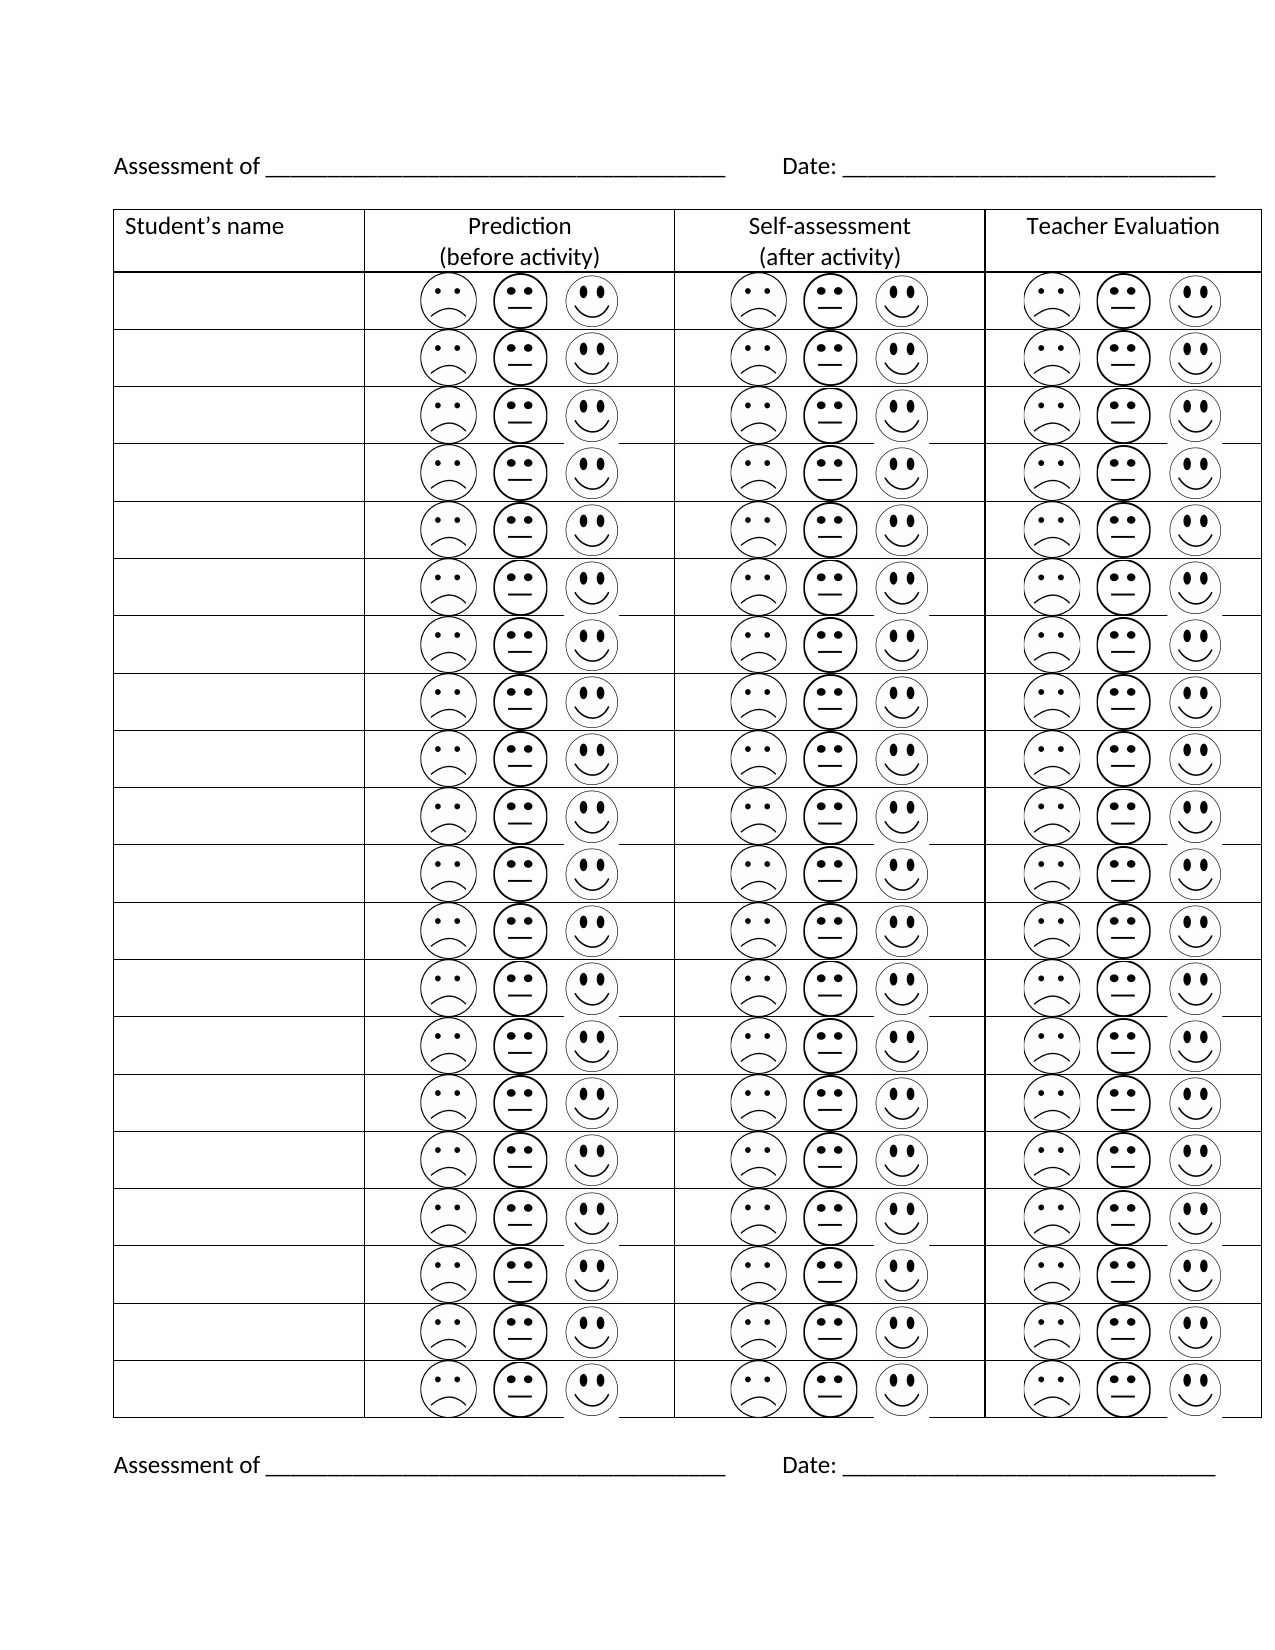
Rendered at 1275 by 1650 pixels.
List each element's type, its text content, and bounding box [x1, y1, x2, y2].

table_cell [477, 1017, 674, 1073]
table_cell [477, 559, 674, 615]
table_cell [548, 731, 563, 787]
table_cell [548, 273, 563, 329]
table_cell [1151, 1304, 1167, 1360]
table_cell [1080, 559, 1261, 615]
table_cell [619, 1304, 674, 1360]
table_cell [1223, 903, 1261, 959]
picture [730, 272, 787, 386]
table_cell [477, 1132, 493, 1188]
table_cell [787, 1361, 984, 1417]
picture [563, 1362, 619, 1418]
picture [420, 1189, 477, 1360]
table_cell [1223, 1132, 1261, 1188]
picture [873, 273, 930, 329]
table_cell [787, 1132, 803, 1188]
picture [1167, 1018, 1223, 1074]
table_cell [365, 502, 420, 558]
table_cell [365, 674, 420, 730]
table_cell [1151, 731, 1167, 787]
table_cell [787, 1246, 984, 1303]
table_cell [1151, 330, 1167, 386]
picture [803, 617, 858, 673]
picture [873, 961, 930, 1017]
table_cell [477, 1304, 493, 1360]
table_cell [675, 330, 730, 386]
table_cell [1223, 731, 1261, 787]
picture [1167, 1247, 1223, 1303]
picture [730, 1361, 787, 1418]
picture [420, 272, 477, 386]
table_cell [787, 731, 803, 787]
table_cell [1223, 273, 1261, 329]
table_cell [675, 903, 730, 959]
picture [803, 445, 858, 501]
table_cell [114, 444, 364, 501]
table_cell [787, 788, 984, 844]
table_cell [986, 1132, 1023, 1188]
table_cell [114, 731, 364, 787]
picture [563, 1075, 619, 1131]
picture [493, 560, 548, 616]
picture [563, 846, 619, 902]
picture [873, 502, 930, 558]
table_cell [675, 845, 730, 902]
picture [563, 1190, 619, 1246]
table_cell [787, 387, 984, 443]
table_cell [675, 387, 730, 443]
picture [1096, 273, 1151, 329]
table_cell [930, 1304, 984, 1360]
table_cell [675, 1132, 730, 1188]
table_cell [1080, 502, 1096, 558]
table_cell [1151, 903, 1167, 959]
picture [873, 1075, 930, 1131]
table_cell [986, 845, 1023, 902]
picture [1167, 961, 1223, 1017]
picture [493, 617, 548, 673]
picture [1096, 1304, 1151, 1360]
table_cell [114, 788, 364, 844]
table_cell [114, 674, 364, 730]
picture [1023, 1189, 1080, 1360]
table_cell [986, 1361, 1023, 1417]
table_cell [477, 788, 674, 844]
table_cell [930, 1132, 984, 1188]
table_cell [548, 674, 563, 730]
table_cell [986, 903, 1023, 959]
table_cell [365, 1075, 420, 1131]
picture [493, 789, 548, 845]
table_cell [477, 903, 493, 959]
table_cell [986, 330, 1023, 386]
picture [1167, 502, 1223, 558]
picture [1167, 1132, 1223, 1188]
picture [1096, 560, 1151, 616]
picture [493, 1304, 548, 1360]
table_cell [930, 273, 984, 329]
table_cell [986, 1246, 1023, 1303]
text Assessment of _____________________________________ Date: ______________________________ [114, 1449, 1226, 1479]
table_cell [1080, 444, 1261, 501]
picture [563, 1018, 619, 1074]
picture [1096, 330, 1151, 386]
table_cell [675, 731, 730, 787]
table_cell [365, 1246, 420, 1303]
table_cell [1080, 1304, 1096, 1360]
picture [1096, 1247, 1151, 1303]
picture [493, 961, 548, 1017]
table_cell [365, 903, 420, 959]
table_cell [1151, 273, 1167, 329]
picture [803, 1190, 858, 1246]
picture [1096, 903, 1151, 959]
picture [563, 617, 619, 673]
picture [1023, 387, 1080, 787]
picture [493, 903, 548, 959]
picture [1096, 1190, 1151, 1246]
picture [873, 1304, 930, 1360]
table_cell [1080, 616, 1261, 672]
picture [803, 1362, 858, 1418]
picture [493, 1018, 548, 1074]
table_cell [548, 1304, 563, 1360]
picture [420, 960, 477, 1188]
picture [493, 731, 548, 787]
table_cell [858, 330, 873, 386]
table_cell [787, 502, 803, 558]
picture [730, 788, 787, 959]
picture [1096, 1132, 1151, 1188]
table_cell [858, 903, 873, 959]
table_cell [675, 1075, 730, 1131]
picture [1167, 273, 1223, 329]
table_cell [114, 903, 364, 959]
picture [1167, 1190, 1223, 1246]
picture [493, 1247, 548, 1303]
table_cell [1080, 1017, 1261, 1073]
table_cell [986, 1075, 1023, 1131]
table_cell [619, 330, 674, 386]
table_cell [114, 1304, 364, 1360]
picture [493, 1075, 548, 1131]
picture [803, 560, 858, 616]
table_cell [365, 387, 420, 443]
picture [1096, 789, 1151, 845]
table_cell [619, 731, 674, 787]
table_cell [787, 559, 984, 615]
table_cell [114, 616, 364, 672]
table_cell [1080, 960, 1261, 1016]
table_cell [986, 731, 1023, 787]
picture [1023, 272, 1080, 386]
picture [563, 789, 619, 845]
picture [563, 502, 619, 558]
picture [803, 1075, 858, 1131]
table_cell [787, 845, 984, 902]
table_cell [930, 903, 984, 959]
picture [803, 502, 858, 558]
table_header Self-assessment (after activity) [675, 210, 984, 271]
table_cell [787, 1304, 803, 1360]
picture [873, 1132, 930, 1188]
picture [420, 1361, 477, 1418]
table_cell [986, 387, 1023, 443]
table_cell [619, 1075, 674, 1131]
picture [1167, 445, 1223, 501]
table_cell [675, 674, 730, 730]
picture [803, 731, 858, 787]
table_cell [114, 960, 364, 1016]
table_cell [986, 1017, 1023, 1073]
picture [563, 388, 619, 444]
table_header Teacher Evaluation [986, 210, 1261, 271]
picture [803, 903, 858, 959]
picture [873, 1362, 930, 1418]
table_cell [675, 1246, 730, 1303]
table_cell [1080, 387, 1261, 443]
picture [563, 1247, 619, 1303]
picture [873, 674, 930, 730]
table_cell [1151, 1132, 1167, 1188]
picture [563, 1304, 619, 1360]
table_cell [675, 1189, 730, 1245]
table_cell [365, 845, 420, 902]
picture [873, 560, 930, 616]
table_cell [365, 1304, 420, 1360]
table_cell [675, 616, 730, 672]
table_header Prediction (before activity) [365, 210, 674, 271]
table_cell [619, 903, 674, 959]
table_cell [1151, 502, 1167, 558]
picture [873, 617, 930, 673]
table_cell [858, 1304, 873, 1360]
picture [493, 330, 548, 386]
table_cell [365, 1132, 420, 1188]
table_cell [930, 731, 984, 787]
picture [1167, 789, 1223, 845]
table_cell [930, 1075, 984, 1131]
table_cell [986, 502, 1023, 558]
table_cell [114, 1075, 364, 1131]
table_cell [1080, 273, 1096, 329]
table_cell [477, 502, 493, 558]
picture [420, 387, 477, 787]
table_cell [365, 559, 420, 615]
table_cell [114, 845, 364, 902]
table_cell [858, 674, 873, 730]
table_cell [477, 960, 674, 1016]
picture [1096, 1075, 1151, 1131]
table_cell [548, 502, 563, 558]
table_cell [675, 559, 730, 615]
picture [1167, 330, 1223, 386]
table_cell [477, 1361, 674, 1417]
picture [493, 388, 548, 444]
table_cell [477, 845, 674, 902]
table_cell [365, 1017, 420, 1073]
picture [1167, 903, 1223, 959]
table_cell [365, 616, 420, 672]
table_cell [114, 1246, 364, 1303]
table_cell [114, 387, 364, 443]
picture [563, 445, 619, 501]
table_cell [365, 273, 420, 329]
table_cell [930, 502, 984, 558]
picture [873, 1190, 930, 1246]
picture [1023, 960, 1080, 1188]
table_cell [858, 273, 873, 329]
table_cell [477, 1075, 493, 1131]
picture [1096, 502, 1151, 558]
picture [803, 961, 858, 1017]
picture [873, 789, 930, 845]
table_cell [787, 674, 803, 730]
picture [563, 961, 619, 1017]
picture [873, 388, 930, 444]
picture [1167, 846, 1223, 902]
picture [493, 1190, 548, 1246]
table_cell [365, 1361, 420, 1417]
table_cell [619, 674, 674, 730]
table_cell [1223, 1075, 1261, 1131]
picture [803, 1018, 858, 1074]
table_cell [365, 731, 420, 787]
table_cell [114, 559, 364, 615]
picture [873, 903, 930, 959]
table_cell [787, 273, 803, 329]
table_cell [477, 616, 674, 672]
picture [1167, 674, 1223, 730]
table_cell [787, 960, 984, 1016]
table_cell [787, 1189, 984, 1245]
table_cell [787, 330, 803, 386]
table_cell [986, 444, 1023, 501]
table_cell [675, 273, 730, 329]
picture [1096, 731, 1151, 787]
picture [1096, 1362, 1151, 1418]
picture [1167, 1362, 1223, 1418]
table_cell [114, 273, 364, 329]
table_cell [986, 960, 1023, 1016]
picture [493, 273, 548, 329]
table_cell [114, 1017, 364, 1073]
picture [563, 560, 619, 616]
table_cell [675, 1361, 730, 1417]
table_cell [1080, 330, 1096, 386]
table_cell [477, 1189, 674, 1245]
picture [1167, 617, 1223, 673]
picture [563, 731, 619, 787]
picture [563, 330, 619, 386]
picture [1096, 961, 1151, 1017]
table_cell [675, 1017, 730, 1073]
picture [563, 273, 619, 329]
picture [493, 674, 548, 730]
picture [730, 387, 787, 787]
table_cell [548, 903, 563, 959]
picture [563, 903, 619, 959]
picture [803, 388, 858, 444]
table_cell [1223, 502, 1261, 558]
table_cell [787, 1017, 984, 1073]
table_cell [1151, 1075, 1167, 1131]
table_cell [986, 788, 1023, 844]
table_cell [365, 960, 420, 1016]
table_cell [365, 788, 420, 844]
picture [1167, 388, 1223, 444]
picture [1167, 1075, 1223, 1131]
picture [1167, 560, 1223, 616]
table_cell [114, 330, 364, 386]
picture [803, 1304, 858, 1360]
table_cell [548, 1075, 563, 1131]
table_cell [619, 1132, 674, 1188]
table_cell [114, 1361, 364, 1417]
table_cell [1151, 674, 1167, 730]
table_cell [787, 903, 803, 959]
table_cell [477, 444, 674, 501]
picture [493, 502, 548, 558]
table_cell [787, 616, 984, 672]
table_cell [365, 330, 420, 386]
picture [1096, 388, 1151, 444]
table_cell [1080, 1246, 1261, 1303]
picture [803, 846, 858, 902]
table_cell [1080, 845, 1261, 902]
picture [803, 1247, 858, 1303]
picture [1167, 1304, 1223, 1360]
table_cell [675, 502, 730, 558]
table_cell [477, 674, 493, 730]
table_cell [986, 616, 1023, 672]
table_header Student’s name [114, 210, 364, 271]
table_cell [365, 1189, 420, 1245]
table_cell [675, 788, 730, 844]
picture [1096, 674, 1151, 730]
table_cell [365, 444, 420, 501]
table_cell [114, 502, 364, 558]
table_cell [858, 1075, 873, 1131]
table_cell [986, 559, 1023, 615]
table_cell [619, 502, 674, 558]
picture [563, 1132, 619, 1188]
table_cell [114, 1132, 364, 1188]
picture [420, 788, 477, 959]
picture [730, 1189, 787, 1360]
table_cell [1080, 674, 1096, 730]
table_cell [858, 502, 873, 558]
table_cell [477, 273, 493, 329]
picture [873, 731, 930, 787]
table_cell [986, 1189, 1023, 1245]
picture [873, 1247, 930, 1303]
table_cell [787, 444, 984, 501]
picture [563, 674, 619, 730]
table_cell [1080, 1189, 1261, 1245]
table_cell [1080, 731, 1096, 787]
table_cell [787, 1075, 803, 1131]
table_cell [930, 330, 984, 386]
picture [873, 846, 930, 902]
picture [493, 846, 548, 902]
table_cell [1080, 1132, 1096, 1188]
table_cell [1080, 1075, 1096, 1131]
picture [1023, 788, 1080, 959]
table_cell [1223, 674, 1261, 730]
table_cell [986, 1304, 1023, 1360]
table_cell [1080, 903, 1096, 959]
picture [803, 789, 858, 845]
table_cell [675, 960, 730, 1016]
picture [873, 1018, 930, 1074]
table_cell [1223, 1304, 1261, 1360]
picture [803, 330, 858, 386]
table_cell [477, 1246, 674, 1303]
table_cell [986, 674, 1023, 730]
table_cell [675, 444, 730, 501]
table_cell [1223, 330, 1261, 386]
table_cell [675, 1304, 730, 1360]
table_cell [548, 330, 563, 386]
table_cell [930, 674, 984, 730]
table_cell [858, 731, 873, 787]
picture [493, 445, 548, 501]
picture [1096, 846, 1151, 902]
picture [803, 1132, 858, 1188]
picture [493, 1362, 548, 1418]
picture [730, 960, 787, 1188]
picture [873, 445, 930, 501]
picture [1096, 1018, 1151, 1074]
picture [1096, 617, 1151, 673]
table_cell [1080, 1361, 1261, 1417]
table_cell [986, 273, 1023, 329]
table_cell [477, 330, 493, 386]
table_cell [477, 387, 674, 443]
picture [1023, 1361, 1080, 1418]
picture [1096, 445, 1151, 501]
picture [803, 674, 858, 730]
table_cell [114, 1189, 364, 1245]
table_cell [477, 731, 493, 787]
picture [803, 273, 858, 329]
table_cell [1080, 788, 1261, 844]
picture [493, 1132, 548, 1188]
table_cell [858, 1132, 873, 1188]
table_cell [548, 1132, 563, 1188]
table_cell [619, 273, 674, 329]
picture [1167, 731, 1223, 787]
text Assessment of _____________________________________ Date: ______________________________ [114, 150, 1226, 181]
picture [873, 330, 930, 386]
